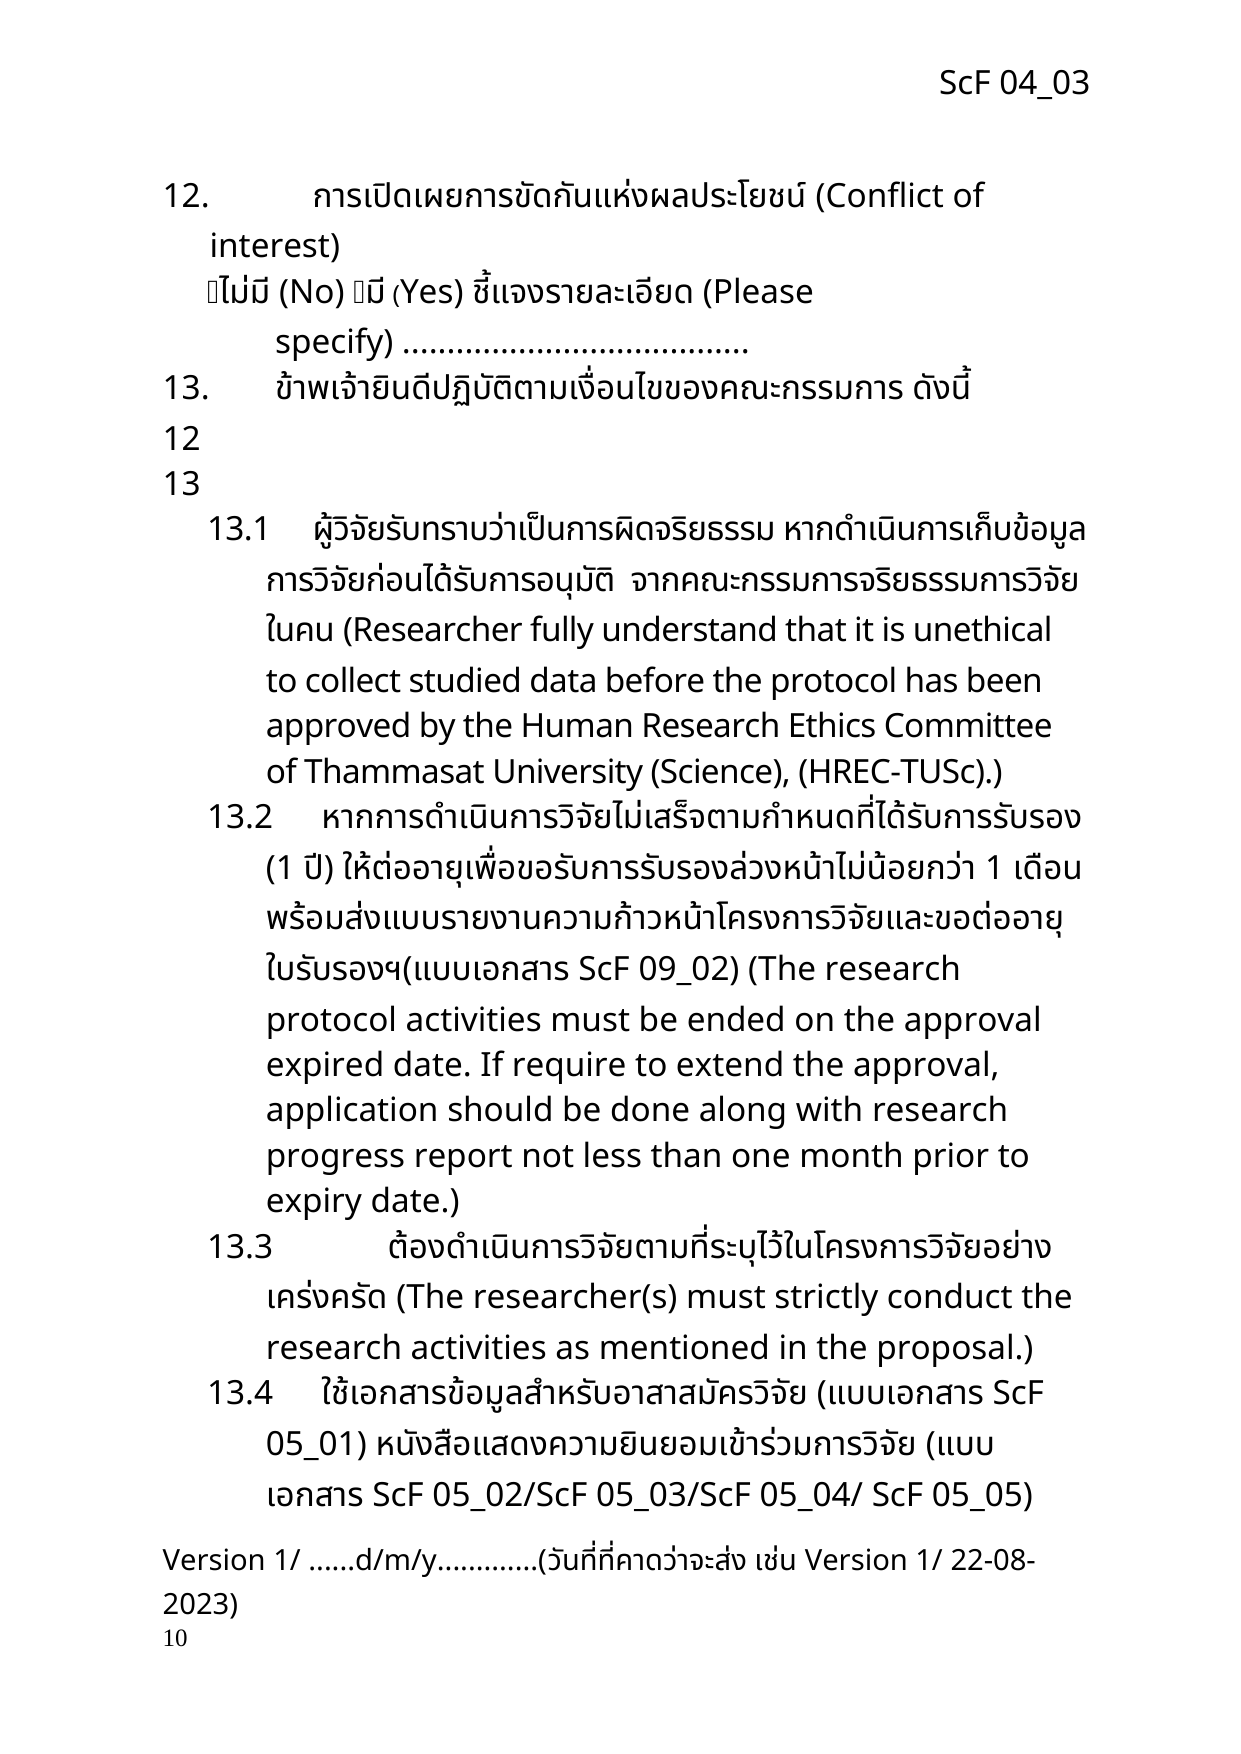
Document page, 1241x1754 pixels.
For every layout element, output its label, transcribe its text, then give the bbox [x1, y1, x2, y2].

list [207, 1369, 1090, 1521]
list ไม่มี (No) มี (Yes) ชี้แจงรายละเอียด (Please specify) ....................................... [207, 268, 1090, 364]
list ต้องดำเนินการวิจัยตามที่ระบุไว้ในโครงการวิจัยอย่างเคร่งครัด (The researcher(s) must strictly conduct the research activities as mentioned in the proposal.) [207, 1222, 1090, 1369]
list ข้าพเจ้ายินดีปฏิบัติตามเงื่อนไขของคณะกรรมการ ดังนี้ [162, 364, 1090, 414]
list การเปิดเผยการขัดกันแห่งผลประโยชน์ (Conflict of interest) [162, 172, 1090, 268]
list หากการดำเนินการวิจัยไม่เสร็จตามกำหนดที่ได้รับการรับรอง (1 ปี) ให้ต่ออายุเพื่อขอรับการรับรองล่วงหน้าไม่น้อยกว่า 1 เดือน พร้อมส่งแบบรายงานความก้าวหน้าโครงการวิจัยและขอต่ออายุใบรับรองฯ(แบบเอกสาร ScF 09_02) (The research protocol activities must be ended on the approval expired date. If require to extend the approval, application should be done along with research progress report not less than one month prior to expiry date.) [207, 793, 1090, 1222]
list ผู้วิจัยรับทราบว่าเป็นการผิดจริยธรรม หากดำเนินการเก็บข้อมูลการวิจัยก่อนได้รับการอนุมัติ จากคณะกรรมการจริยธรรมการวิจัยในคน (Researcher fully understand that it is unethical to collect studied data before the protocol has been approved by the Human Research Ethics Committee of Thammasat University (Science), (HREC-TUSc).) [207, 505, 1090, 793]
